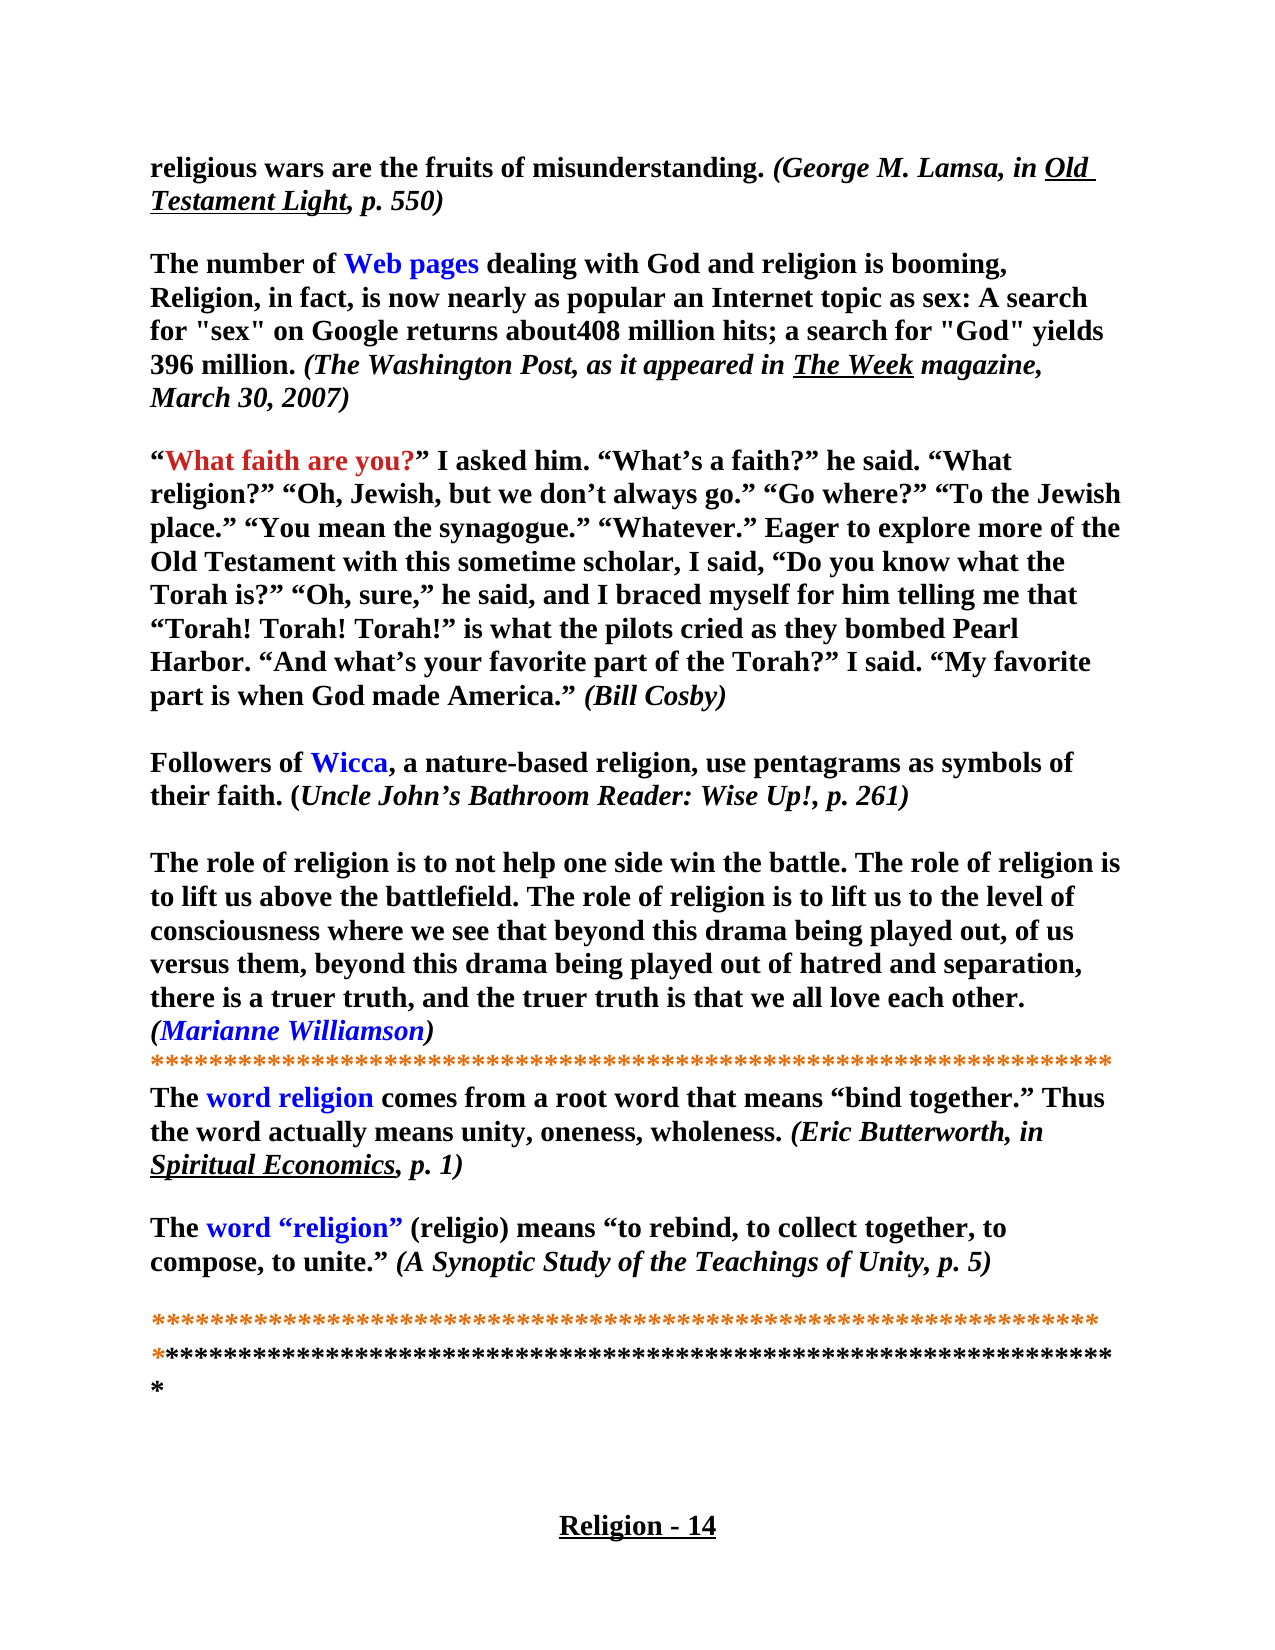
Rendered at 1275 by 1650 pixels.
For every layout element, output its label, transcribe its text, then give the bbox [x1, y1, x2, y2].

text Followers of Wicca, a nature-based religion, use pentagrams as symbols of their faith. (Uncle John’s Bathroom Reader: Wise Up!, p. 261) [150, 745, 1125, 812]
text The word religion comes from a root word that means “bind together.” Thus the word actually means unity, oneness, wholeness. (Eric Butterworth, in Spiritual Economics, p. 1) [150, 1080, 1125, 1181]
text “What faith are you?” I asked him. “What’s a faith?” he said. “What religion?” “Oh, Jewish, but we don’t always go.” “Go where?” “To the Jewish place.” “You mean the synagogue.” “Whatever.” Eager to explore more of the Old Testament with this sometime scholar, I said, “Do you know what the Torah is?” “Oh, sure,” he said, and I braced myself for him telling me that “Torah! Torah! Torah!” is what the pilots cried as they bombed Pearl Harbor. “And what’s your favorite part of the Torah?” I said. “My favorite part is when God made America.” (Bill Cosby) [150, 443, 1125, 711]
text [150, 150, 1125, 217]
text The word “religion” (religio) means “to rebind, to collect together, to compose, to unite.” (A Synoptic Study of the Teachings of Unity, p. 5) [150, 1210, 1125, 1277]
text ************************************************************************************************************************************ [150, 1306, 1125, 1407]
text ****************************************************************** [150, 1047, 1125, 1080]
text The role of religion is to not help one side win the battle. The role of religion is to lift us above the battlefield. The role of religion is to lift us to the level of consciousness where we see that beyond this drama being played out, of us versus them, beyond this drama being played out of hatred and separation, there is a truer truth, and the truer truth is that we all love each other. (Marianne Williamson) [150, 846, 1125, 1047]
text The number of Web pages dealing with God and religion is booming, Religion, in fact, is now nearly as popular an Internet topic as sex: A search for "sex" on Google returns about408 million hits; a search for "God" yields 396 million. (The Washington Post, as it appeared in The Week magazine, March 30, 2007) [150, 246, 1125, 414]
